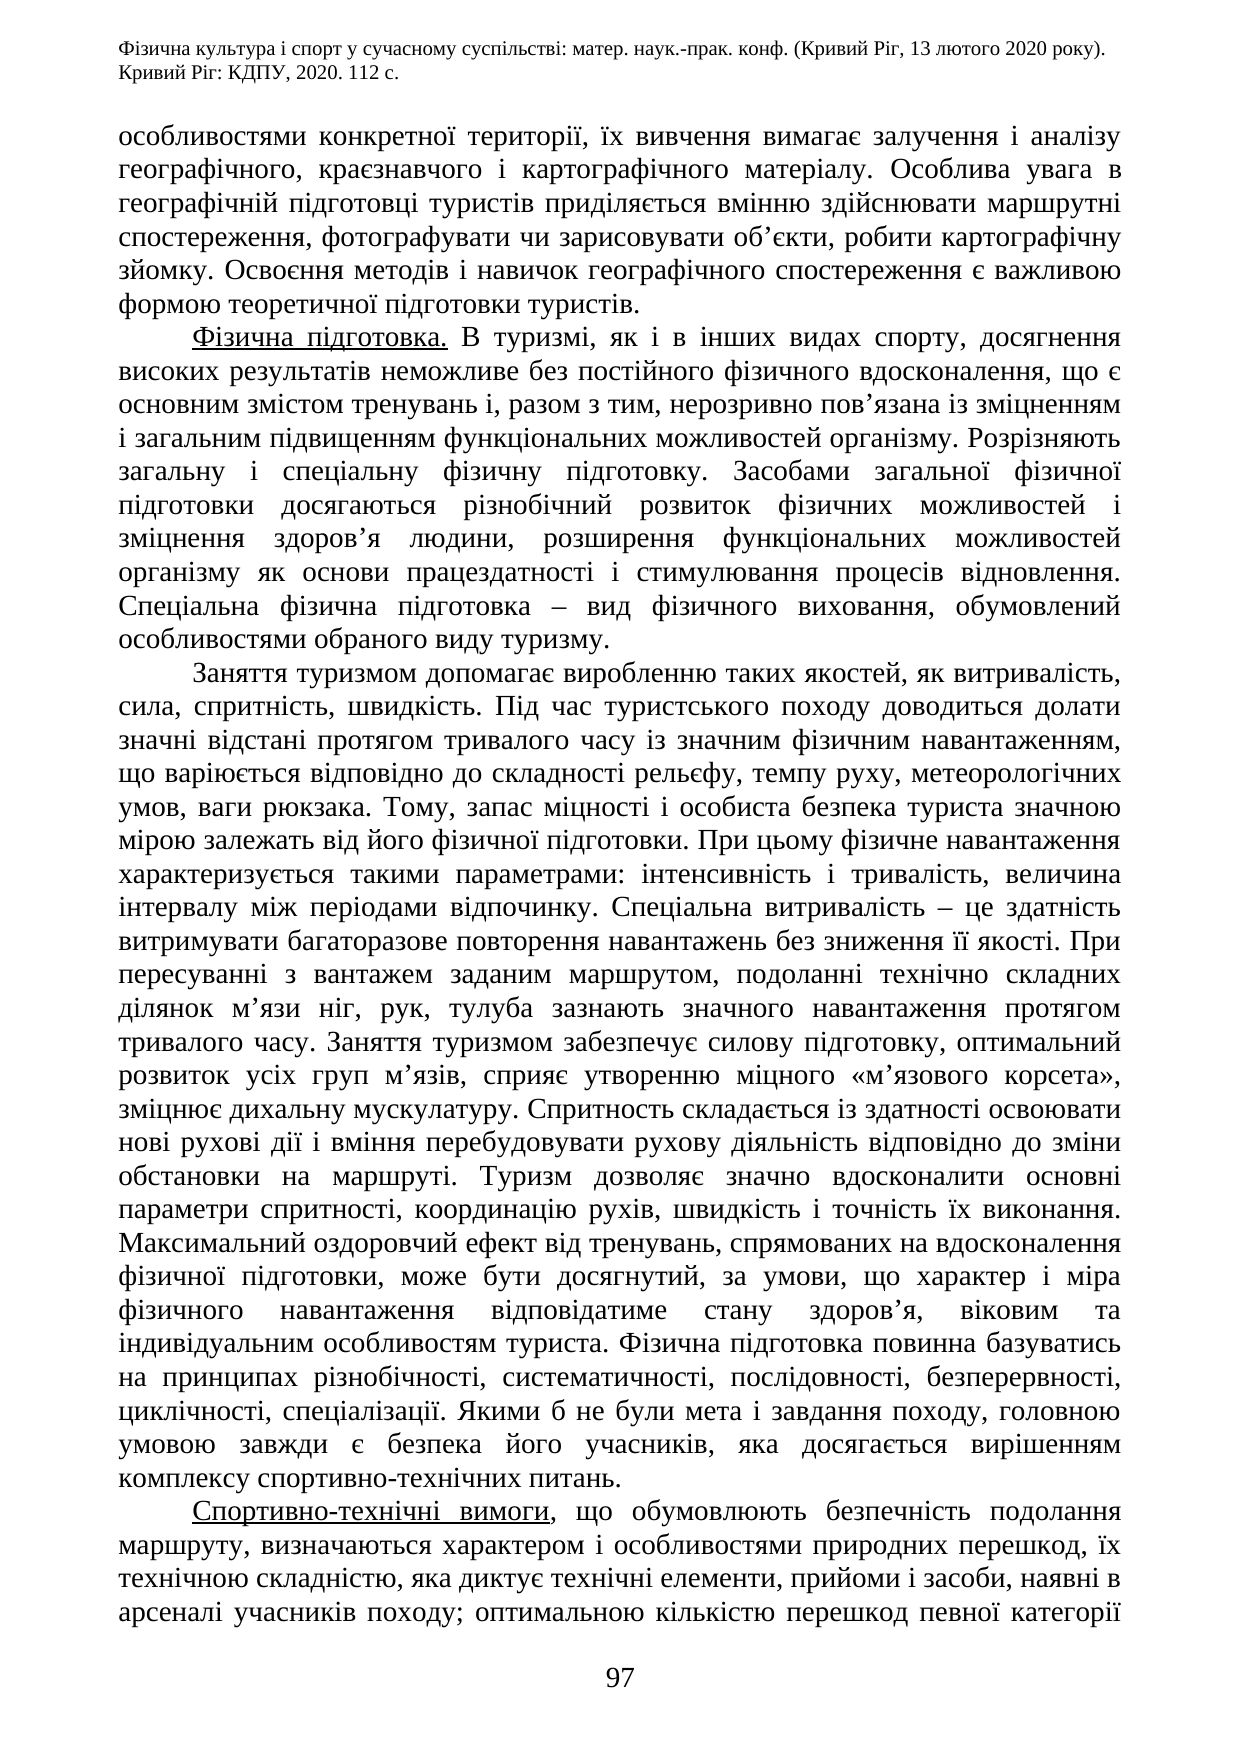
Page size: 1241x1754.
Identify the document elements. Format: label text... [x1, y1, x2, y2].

text Заняття туризмом допомагає виробленню таких якостей, як витривалість, сила, спритність, швидкість. Під час туристського походу доводиться долати значні відстані протягом тривалого часу із значним фізичним навантаженням, що варіюється відповідно до складності рельєфу, темпу руху, метеорологічних умов, ваги рюкзака. Тому, запас міцності і особиста безпека туриста значною мірою залежать від його фізичної підготовки. При цьому фізичне навантаження характеризується такими параметрами: інтенсивність і тривалість, величина інтервалу між періодами відпочинку. Спеціальна витривалість – це здатність витримувати багаторазове повторення навантажень без зниження її якості. При пересуванні з вантажем заданим маршрутом, подоланні технічно складних ділянок м’язи ніг, рук, тулуба зазнають значного навантаження протягом тривалого часу. Заняття туризмом забезпечує силову підготовку, оптимальний розвиток усіх груп м’язів, сприяє утворенню міцного «м’язового корсета», зміцнює дихальну мускулатуру. Спритность складається із здатності освоювати нові рухові дії і вміння перебудовувати рухову діяльність відповідно до зміни обстановки на маршруті. Туризм дозволяє значно вдосконалити основні параметри спритності, координацію рухів, швидкість і точність їх виконання. Максимальний оздоровчий ефект від тренувань, спрямованих на вдосконалення фізичної підготовки, може бути досягнутий, за умови, що характер і міра фізичного навантаження відповідатиме стану здоров’я, віковим та індивідуальним особливостям туриста. Фізична підготовка повинна базуватись на принципах різнобічності, систематичності, послідовності, безперервності, циклічності, спеціалізації. Якими б не були мета і завдання походу, головною умовою завжди є безпека його учасників, яка досягається вирішенням комплексу спортивно-технічних питань. [118, 655, 1122, 1493]
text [118, 1493, 1122, 1627]
text Фізична підготовка. В туризмі, як і в інших видах спорту, досягнення високих результатів неможливе без постійного фізичного вдосконалення, що є основним змістом тренувань і, разом з тим, нерозривно пов’язана із зміцненням і загальним підвищенням функціональних можливостей організму. Розрізняють загальну і спеціальну фізичну підготовку. Засобами загальної фізичної підготовки досягаються різнобічний розвиток фізичних можливостей і зміцнення здоров’я людини, розширення функціональних можливостей організму як основи працездатності і стимулювання процесів відновлення. Спеціальна фізична підготовка – вид фізичного виховання, обумовлений особливостями обраного виду туризму. [118, 319, 1122, 655]
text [118, 118, 1122, 319]
